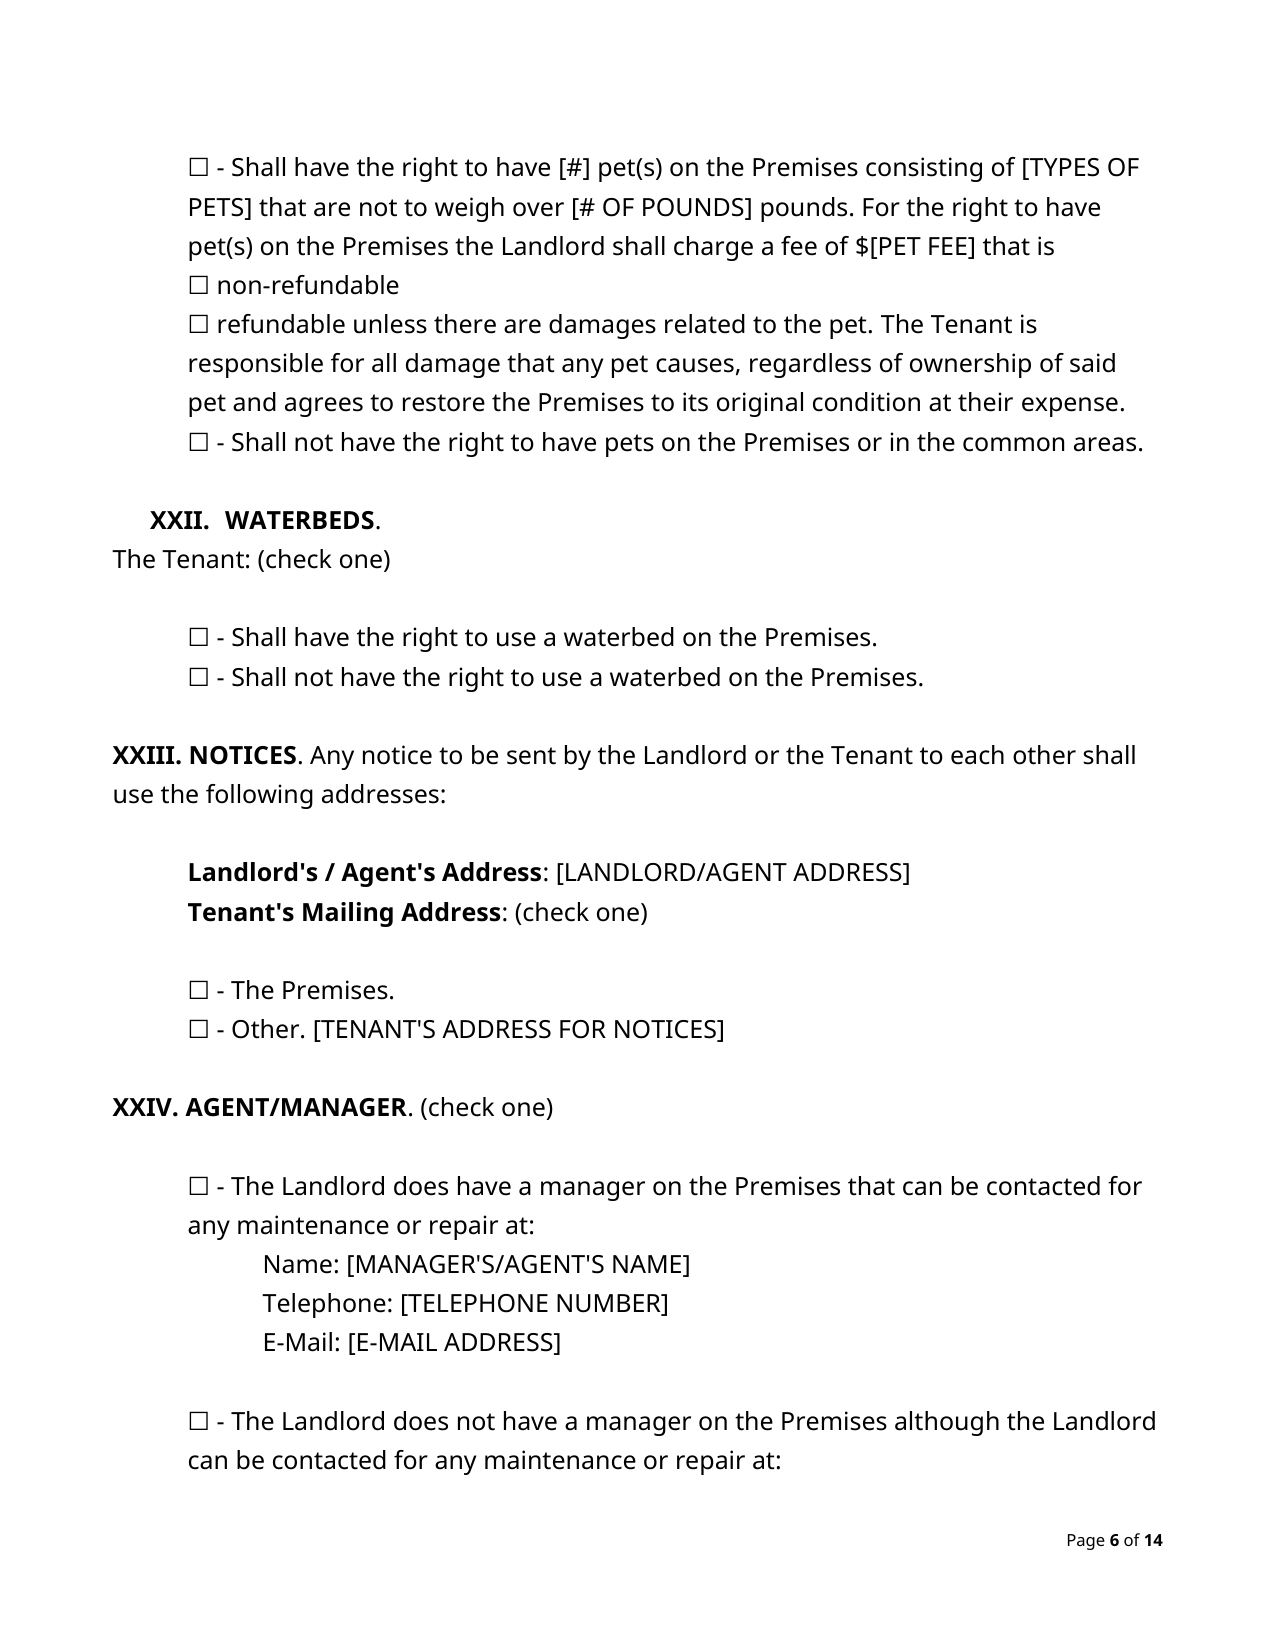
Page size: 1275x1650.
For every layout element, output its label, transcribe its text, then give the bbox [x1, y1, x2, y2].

text - The Landlord does have a manager on the Premises that can be contacted for any maintenance or repair at: [187, 1168, 1162, 1242]
text - Other. [TENANT'S ADDRESS FOR NOTICES] [187, 1012, 1162, 1046]
text XXIV. AGENT/MANAGER. (check one) [112, 1090, 1162, 1124]
text - Shall not have the right to use a waterbed on the Premises. [187, 659, 1162, 693]
text E-Mail: [E-MAIL ADDRESS] [262, 1325, 1162, 1359]
text Name: [MANAGER'S/AGENT'S NAME] [262, 1247, 1162, 1281]
text The Tenant: (check one) [112, 542, 1162, 576]
text XXIII. NOTICES. Any notice to be sent by the Landlord or the Tenant to each other shall use the following addresses: [112, 737, 1162, 811]
text refundable unless there are damages related to the pet. The Tenant is responsible for all damage that any pet causes, regardless of ownership of said pet and agrees to restore the Premises to its original condition at their expense. [187, 307, 1162, 419]
text Tenant's Mailing Address: (check one) [187, 894, 1162, 928]
text - Shall have the right to have [#] pet(s) on the Premises consisting of [TYPES OF PETS] that are not to weigh over [# OF POUNDS] pounds. For the right to have pet(s) on the Premises the Landlord shall charge a fee of $[PET FEE] that is [187, 150, 1162, 262]
text - The Premises. [187, 972, 1162, 1007]
text Landlord's / Agent's Address: [LANDLORD/AGENT ADDRESS] [187, 855, 1162, 889]
text - Shall not have the right to have pets on the Premises or in the common areas. [187, 424, 1162, 458]
text non-refundable [187, 267, 1162, 302]
text Telephone: [TELEPHONE NUMBER] [262, 1286, 1162, 1320]
list WATERBEDS. [150, 502, 1162, 537]
text - The Landlord does not have a manager on the Premises although the Landlord can be contacted for any maintenance or repair at: [187, 1403, 1162, 1477]
text - Shall have the right to use a waterbed on the Premises. [187, 620, 1162, 654]
